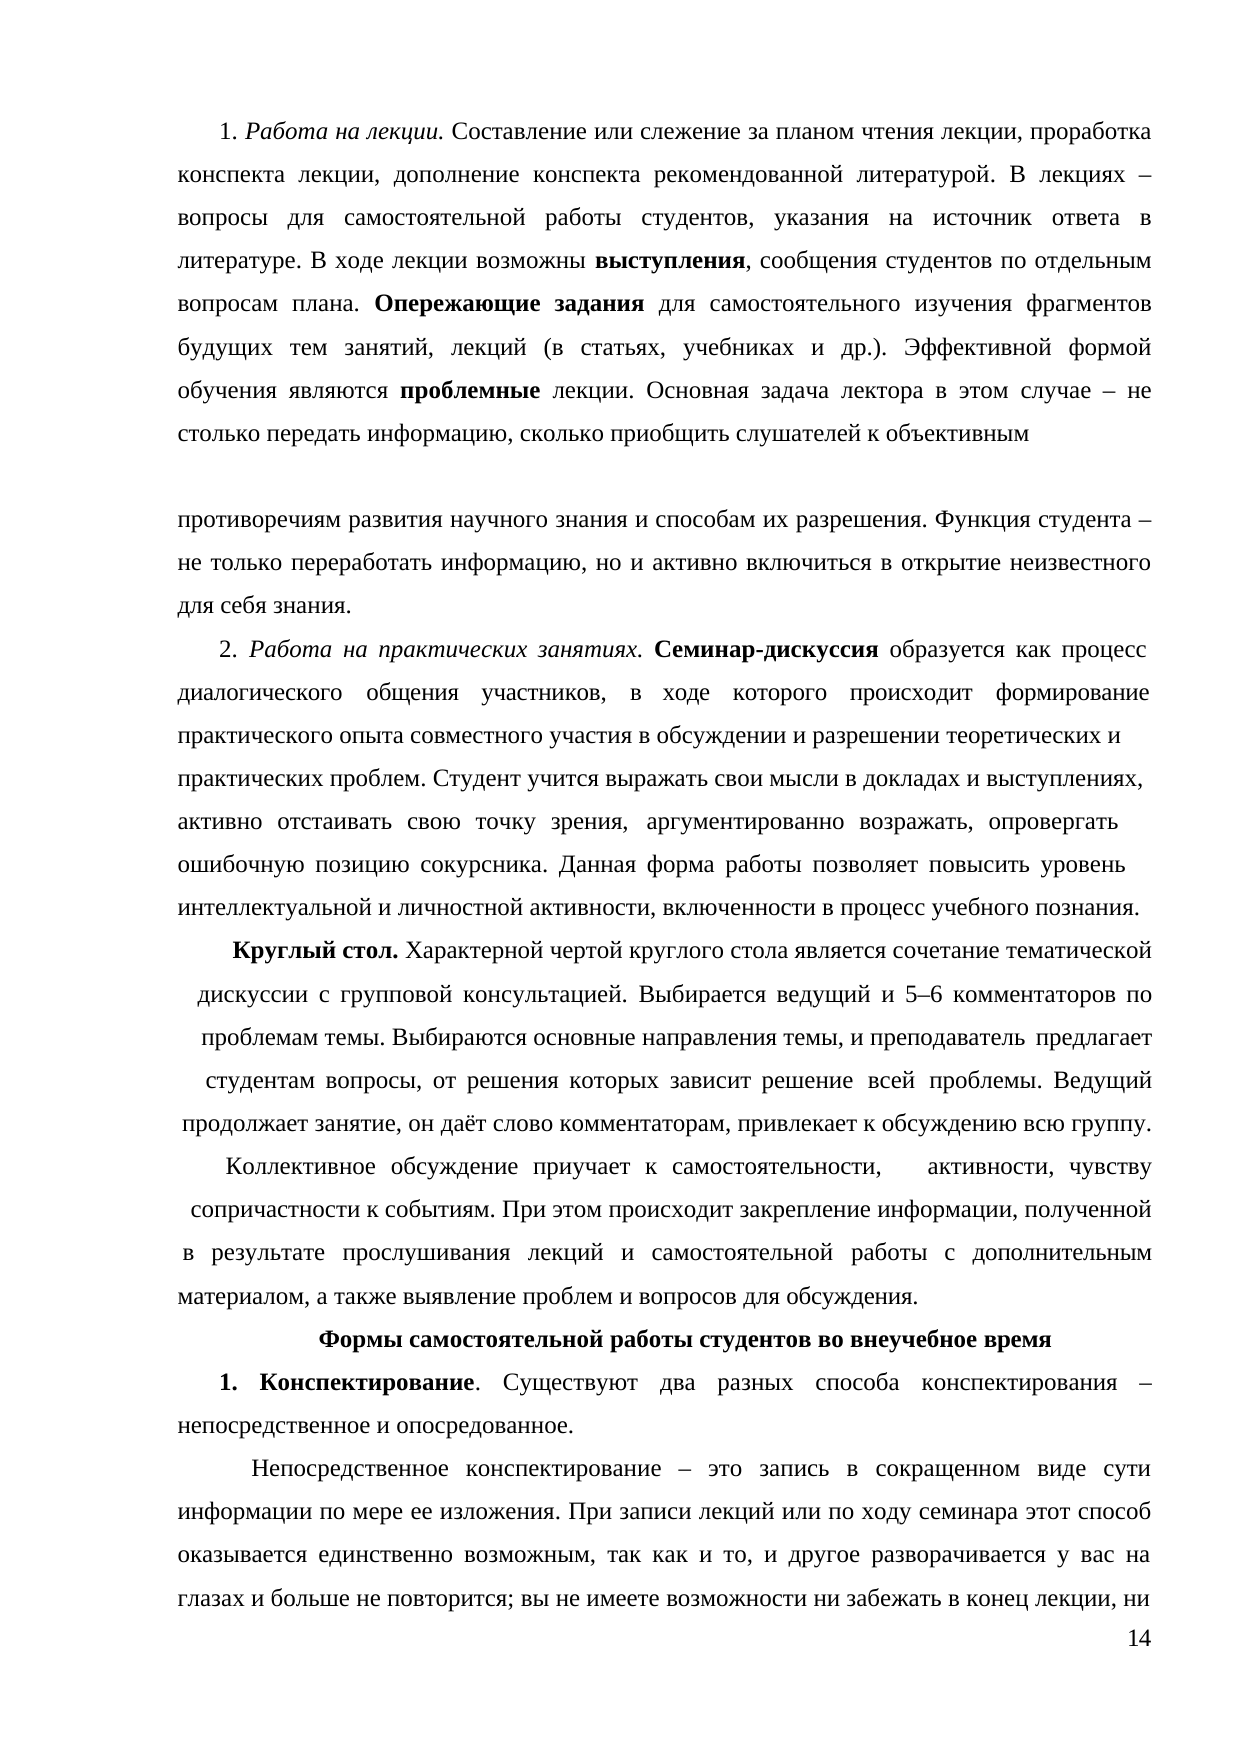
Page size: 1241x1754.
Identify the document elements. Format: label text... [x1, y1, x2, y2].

list Конспектирование. Существуют два разных способа конспектирования – непосредственное и опосредованное. [177, 1367, 1152, 1439]
list Работа на лекции. Составление или слежение за планом чтения лекции, проработка конспекта лекции, дополнение конспекта рекомендованной литературой. В лекциях – вопросы для самостоятельной работы студентов, указания на источник ответа в литературе. В ходе лекции возможны выступления, сообщения студентов по отдельным вопросам плана. Опережающие задания для самостоятельного изучения фрагментов будущих тем занятий, лекций (в статьях, учебниках и др.). Эффективной формой обучения являются проблемные лекции. Основная задача лектора в этом случае – не столько передать информацию, сколько приобщить слушателей к объективным [177, 116, 1152, 447]
subtitle Формы самостоятельной работы студентов во внеучебное время [318, 1324, 1240, 1352]
text материалом, а также выявление проблем и вопросов для обсуждения. [177, 1281, 1240, 1309]
text противоречиям развития научного знания и способам их разрешения. Функция студента – не только переработать информацию, но и активно включиться в открытие неизвестного для себя знания. [177, 504, 1152, 619]
text Круглый стол. Характерной чертой круглого стола является сочетание тематической дискуссии с групповой консультацией. Выбирается ведущий и 5–6 комментаторов по проблемам темы. Выбираются основные направления темы, и преподаватель предлагает студентам вопросы, от решения которых зависит решение всей проблемы. Ведущий продолжает занятие, он даёт слово комментаторам, привлекает к обсуждению всю группу. Коллективное обсуждение приучает к самостоятельности, активности, чувству сопричастности к событиям. При этом происходит закрепление информации, полученной в результате прослушивания лекций и самостоятельной работы с дополнительным [177, 936, 1152, 1266]
list Работа на практических занятиях. Семинар-дискуссия образуется как процесс диалогического общения участников, в ходе которого происходит формирование практического опыта совместного участия в обсуждении и разрешении теоретических и практических проблем. Студент учится выражать свои мысли в докладах и выступлениях, активно отстаивать свою точку зрения, аргументированно возражать, опровергать ошибочную позицию сокурсника. Данная форма работы позволяет повысить уровень интеллектуальной и личностной активности, включенности в процесс учебного познания. [177, 634, 1152, 921]
text Непосредственное конспектирование – это запись в сокращенном виде сути информации по мере ее изложения. При записи лекций или по ходу семинара этот способ оказывается единственно возможным, так как и то, и другое разворачивается у вас на глазах и больше не повторится; вы не имеете возможности ни забежать в конец лекции, ни [177, 1453, 1152, 1611]
